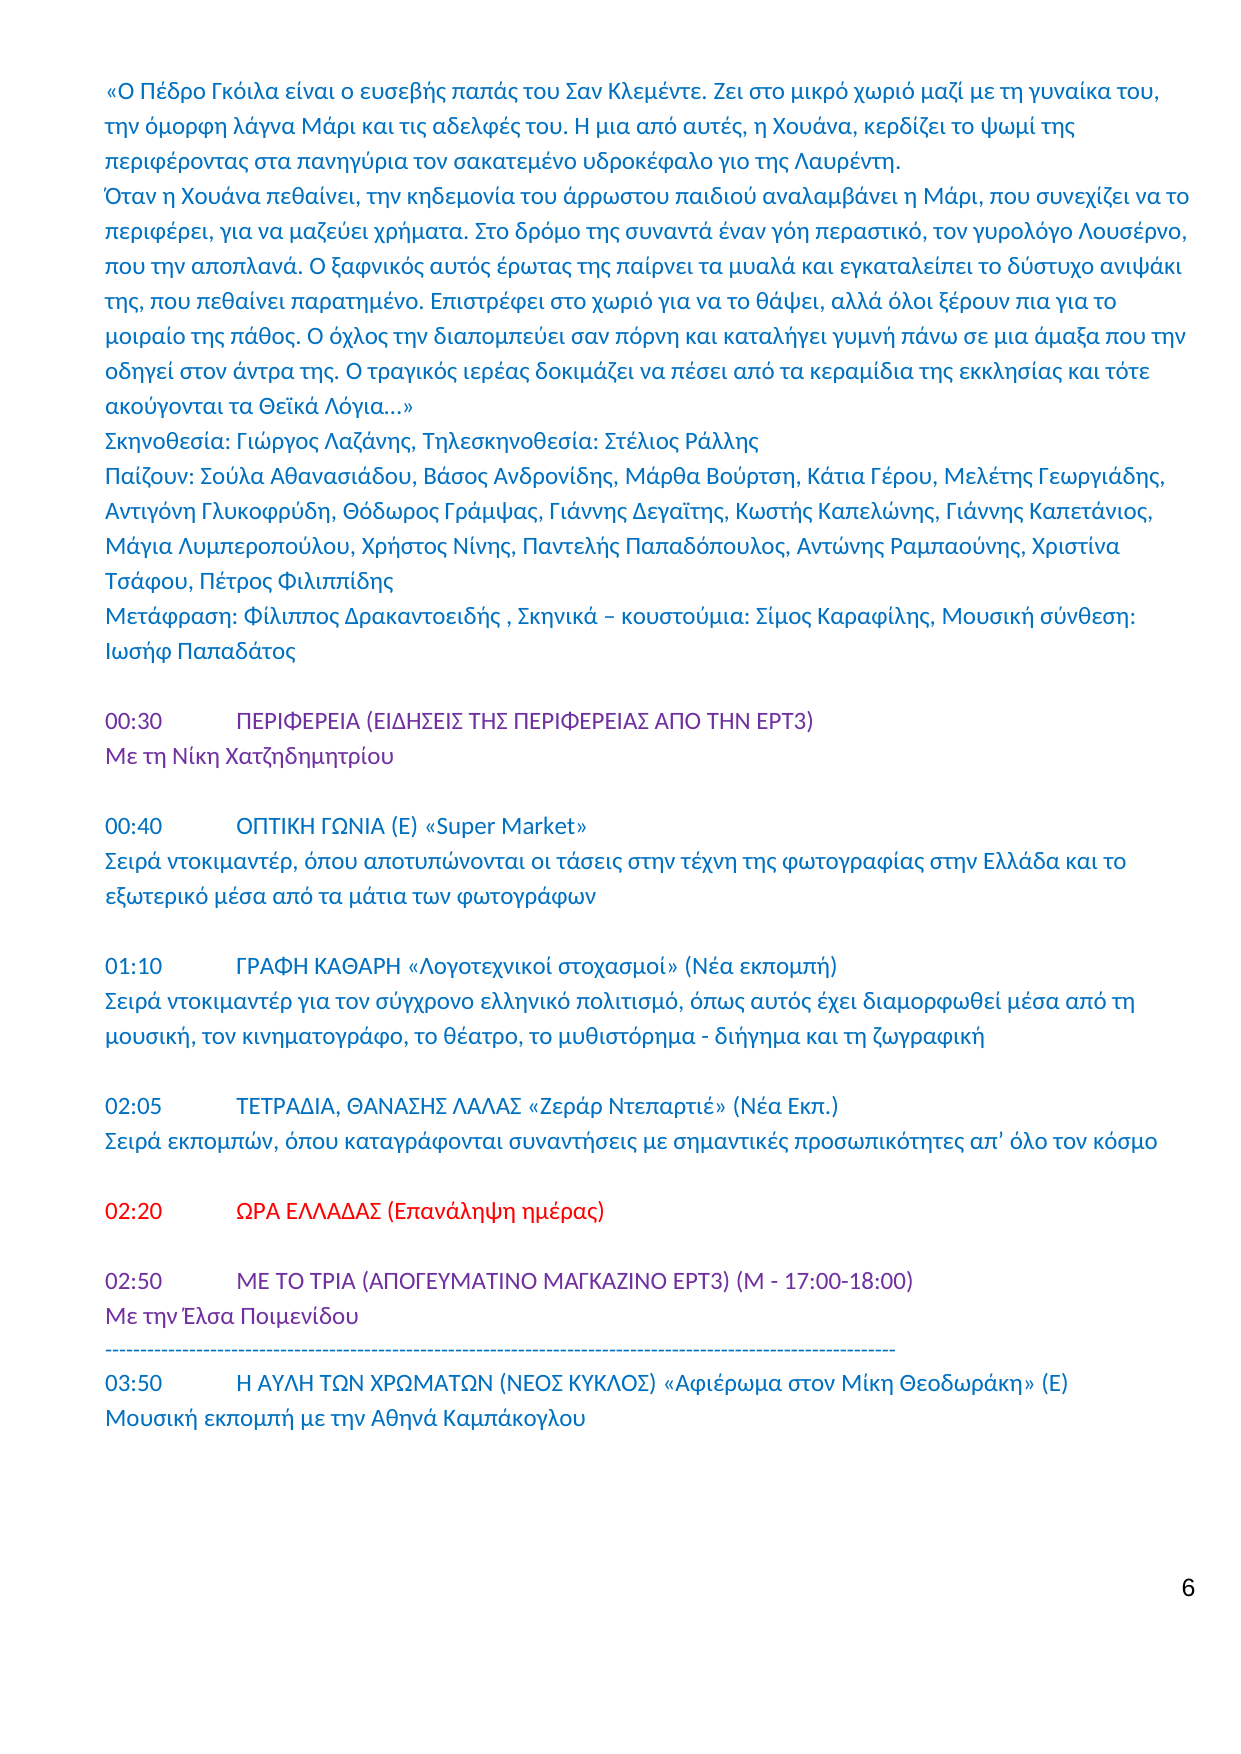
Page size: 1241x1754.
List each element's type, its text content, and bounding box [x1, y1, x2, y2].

text Σκηνοθεσία: Γιώργος Λαζάνης, Τηλεσκηνοθεσία: Στέλιος Ράλλης [105, 425, 1195, 456]
text Σειρά ντοκιμαντέρ για τον σύγχρονο ελληνικό πολιτισμό, όπως αυτός έχει διαμορφωθεί μέσα από τη μουσική, τον κινηματογράφο, το θέατρο, το μυθιστόρημα - διήγημα και τη ζωγραφική [105, 985, 1195, 1051]
text 01:10 ΓΡΑΦΗ ΚΑΘΑΡΗ «Λογοτεχνικοί στοχασμοί» (Νέα εκπομπή) [105, 950, 1195, 981]
text Μουσική εκπομπή με την Αθηνά Καμπάκογλου [105, 1402, 1195, 1433]
text 00:30 ΠΕΡΙΦΕΡΕΙΑ (ΕΙΔΗΣΕΙΣ ΤΗΣ ΠΕΡΙΦΕΡΕΙΑΣ ΑΠΟ ΤΗΝ ΕΡΤ3) [105, 705, 1195, 736]
text 02:20 ΩΡΑ ΕΛΛΑΔΑΣ (Επανάληψη ημέρας) [105, 1195, 1195, 1226]
text Μετάφραση: Φίλιππος Δρακαντοειδής , Σκηνικά – κουστούμια: Σίμος Καραφίλης, Μουσική σύνθεση: Ιωσήφ Παπαδάτος [105, 600, 1195, 666]
text 02:50 ΜΕ ΤΟ ΤΡΙΑ (ΑΠΟΓΕΥΜΑΤΙΝΟ ΜΑΓΚΑΖΙΝΟ ΕΡΤ3) (Μ - 17:00-18:00) [105, 1265, 1195, 1296]
text 03:50 Η ΑΥΛΗ ΤΩΝ ΧΡΩΜΑΤΩΝ (ΝΕΟΣ ΚΥΚΛΟΣ) «Αφιέρωμα στον Μίκη Θεοδωράκη» (Ε) [105, 1367, 1195, 1398]
text Σειρά ντοκιμαντέρ, όπου αποτυπώνονται οι τάσεις στην τέχνη της φωτογραφίας στην Ελλάδα και το εξωτερικό μέσα από τα μάτια των φωτογράφων [105, 845, 1195, 911]
text «Ο Πέδρο Γκόιλα είναι ο ευσεβής παπάς του Σαν Κλεμέντε. Ζει στο μικρό χωριό μαζί με τη γυναίκα του, την όμορφη λάγνα Μάρι και τις αδελφές του. Η μια από αυτές, η Χουάνα, κερδίζει το ψωμί της περιφέροντας στα πανηγύρια τον σακατεμένο υδροκέφαλο γιο της Λαυρέντη. [105, 75, 1195, 176]
text Σειρά εκπομπών, όπου καταγράφονται συναντήσεις με σημαντικές προσωπικότητες απ’ όλο τον κόσμο [105, 1125, 1195, 1156]
text Παίζουν: Σούλα Αθανασιάδου, Βάσος Ανδρονίδης, Μάρθα Βούρτση, Κάτια Γέρου, Μελέτης Γεωργιάδης, Αντιγόνη Γλυκοφρύδη, Θόδωρος Γράμψας, Γιάννης Δεγαϊτης, Κωστής Καπελώνης, Γιάννης Καπετάνιος, Μάγια Λυμπεροπούλου, Χρήστος Νίνης, Παντελής Παπαδόπουλος, Αντώνης Ραμπαούνης, Χριστίνα Τσάφου, Πέτρος Φιλιππίδης [105, 460, 1195, 596]
text Με την Έλσα Ποιμενίδου [105, 1300, 1195, 1331]
text ----------------------------------------------------------------------------------------------------------------- [105, 1335, 1195, 1363]
text Όταν η Χουάνα πεθαίνει, την κηδεμονία του άρρωστου παιδιού αναλαμβάνει η Μάρι, που συνεχίζει να το περιφέρει, για να μαζεύει χρήματα. Στο δρόμο της συναντά έναν γόη περαστικό, τον γυρολόγο Λουσέρνο, που την αποπλανά. Ο ξαφνικός αυτός έρωτας της παίρνει τα μυαλά και εγκαταλείπει το δύστυχο ανιψάκι της, που πεθαίνει παρατημένο. Επιστρέφει στο χωριό για να το θάψει, αλλά όλοι ξέρουν πια για το μοιραίο της πάθος. Ο όχλος την διαπομπεύει σαν πόρνη και καταλήγει γυμνή πάνω σε μια άμαξα που την οδηγεί στον άντρα της. Ο τραγικός ιερέας δοκιμάζει να πέσει από τα κεραμίδια της εκκλησίας και τότε ακούγονται τα Θεϊκά Λόγια…» [105, 180, 1195, 421]
text Με τη Νίκη Χατζηδημητρίου [105, 740, 1195, 771]
text 00:40 ΟΠΤΙΚΗ ΓΩΝΙΑ (E) «Super Market» [105, 810, 1195, 841]
text 02:05 ΤΕΤΡΑΔΙΑ, ΘΑΝΑΣΗΣ ΛΑΛΑΣ «Ζεράρ Ντεπαρτιέ» (Νέα Εκπ.) [105, 1090, 1195, 1121]
